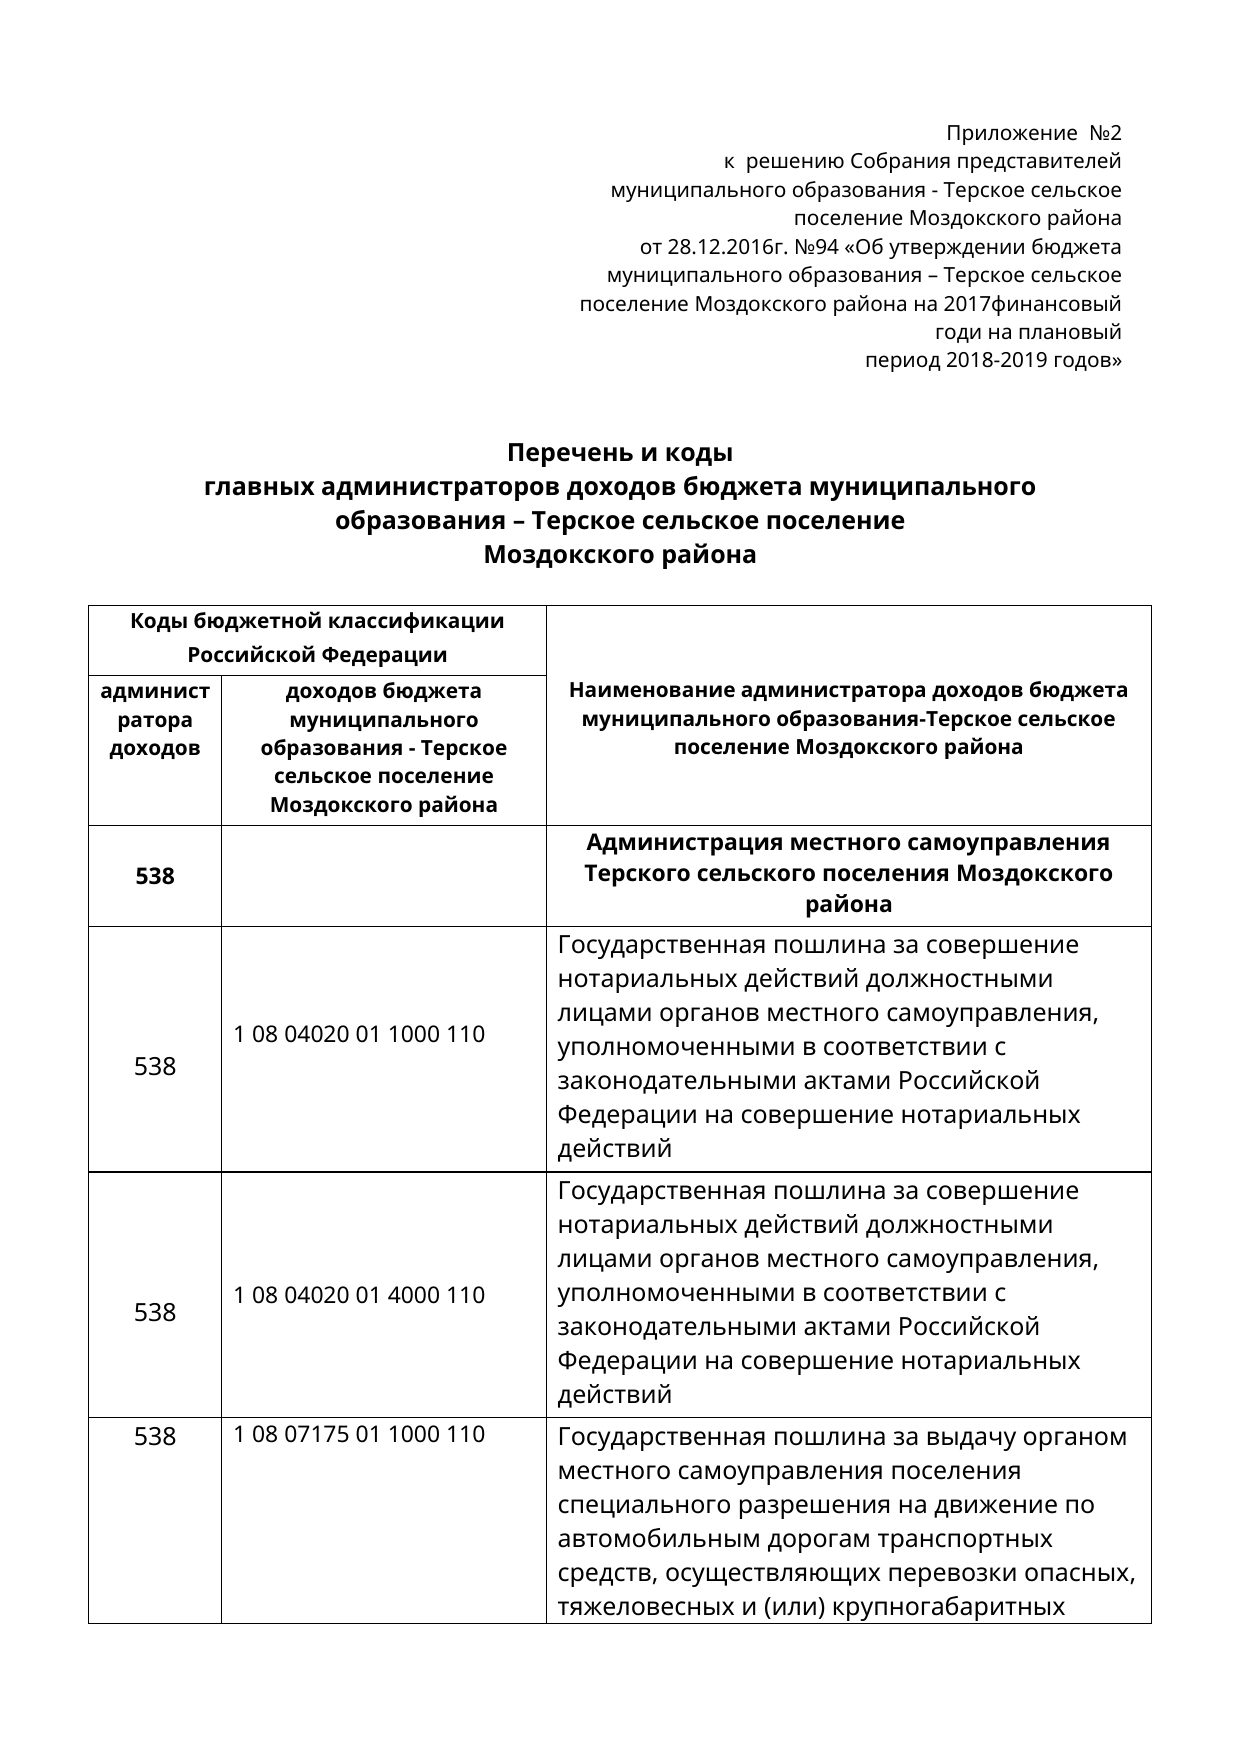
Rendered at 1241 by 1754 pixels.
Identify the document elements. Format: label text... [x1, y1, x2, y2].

table_cell Государственная пошлина за совершение нотариальных действий должностными лицами органов местного самоуправления, уполномоченными в соответствии с законодательными актами Российской Федерации на совершение нотариальных действий [547, 1173, 1151, 1417]
table_cell [222, 826, 546, 926]
table_cell 538 [89, 1173, 221, 1417]
table_header Коды бюджетной классификации Российской Федерации [89, 606, 546, 675]
text от 28.12.2016г. №94 «Об утверждении бюджета муниципального образования – Терское сельское поселение Моздокского района на 2017финансовый годи на плановый [546, 232, 1122, 346]
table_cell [547, 1418, 1151, 1623]
table_cell доходов бюджета муниципального образования - Терское сельское поселение Моздокского района [222, 676, 546, 825]
text Перечень и коды [118, 434, 1122, 468]
table_header Наименование администратора доходов бюджета муниципального образования-Терское сельское поселение Моздокского района [547, 606, 1151, 825]
table_cell 1 08 04020 01 4000 110 [222, 1173, 546, 1417]
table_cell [222, 1418, 546, 1623]
table_cell 538 [89, 826, 221, 926]
text Приложение №2 [118, 118, 1122, 147]
table_cell 538 [89, 927, 221, 1171]
table_cell администратора доходов [89, 676, 221, 825]
text к решению Собрания представителей муниципального образования - Терское сельское поселение Моздокского района [546, 147, 1122, 232]
text период 2018-2019 годов» [546, 346, 1122, 374]
table_cell 538 [89, 1418, 221, 1623]
table_cell Государственная пошлина за совершение нотариальных действий должностными лицами органов местного самоуправления, уполномоченными в соответствии с законодательными актами Российской Федерации на совершение нотариальных действий [547, 927, 1151, 1171]
text Моздокского района [118, 537, 1122, 571]
table_cell 1 08 04020 01 1000 110 [222, 927, 546, 1171]
table_cell Администрация местного самоуправления Терского сельского поселения Моздокского района [547, 826, 1151, 926]
text главных администраторов доходов бюджета муниципального образования – Терское сельское поселение [118, 468, 1122, 537]
